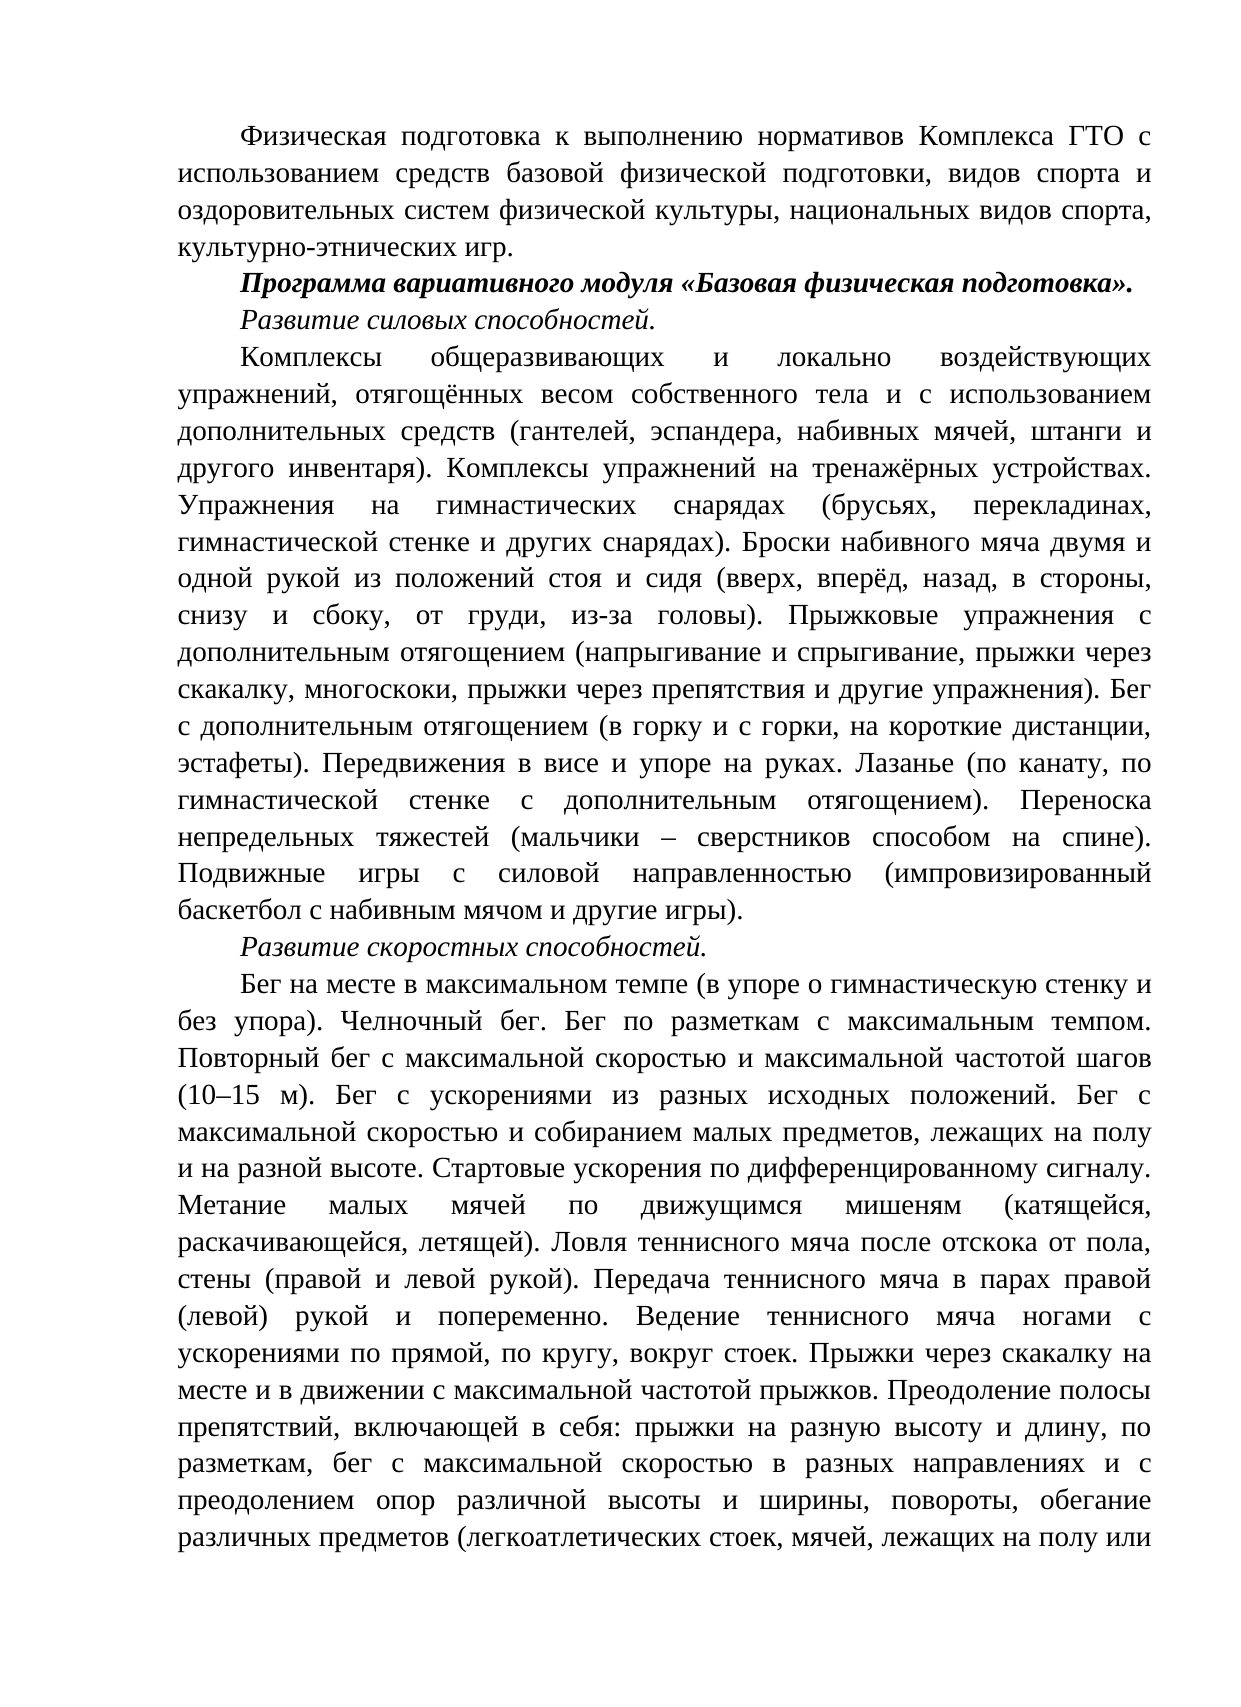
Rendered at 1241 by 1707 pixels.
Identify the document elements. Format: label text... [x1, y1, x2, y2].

text Программа вариативного модуля «Базовая физическая подготовка». [177, 266, 1152, 299]
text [177, 966, 1152, 1553]
text Физическая подготовка к выполнению нормативов Комплекса ГТО с использованием средств базовой физической подготовки, видов спорта и оздоровительных систем физической культуры, национальных видов спорта, культурно-этнических игр. [177, 118, 1152, 262]
text Комплексы общеразвивающих и локально воздействующих упражнений, отягощённых весом собственного тела и с использованием дополнительных средств (гантелей, эспандера, набивных мячей, штанги и другого инвентаря). Комплексы упражнений на тренажёрных устройствах. Упражнения на гимнастических снарядах (брусьях, перекладинах, гимнастической стенке и других снарядах). Броски набивного мяча двумя и одной рукой из положений стоя и сидя (вверх, вперёд, назад, в стороны, снизу и сбоку, от груди, из-за головы). Прыжковые упражнения с дополнительным отягощением (напрыгивание и спрыгивание, прыжки через скакалку, многоскоки, прыжки через препятствия и другие упражнения). Бег с дополнительным отягощением (в горку и с горки, на короткие дистанции, эстафеты). Передвижения в висе и упоре на руках. Лазанье (по канату, по гимнастической стенке с дополнительным отягощением). Переноска непредельных тяжестей (мальчики – сверстников способом на спине). Подвижные игры с силовой направленностью (импровизированный баскетбол с набивным мячом и другие игры). [177, 339, 1152, 926]
text Развитие силовых способностей. [177, 302, 1152, 336]
text Развитие скоростных способностей. [177, 929, 1152, 963]
